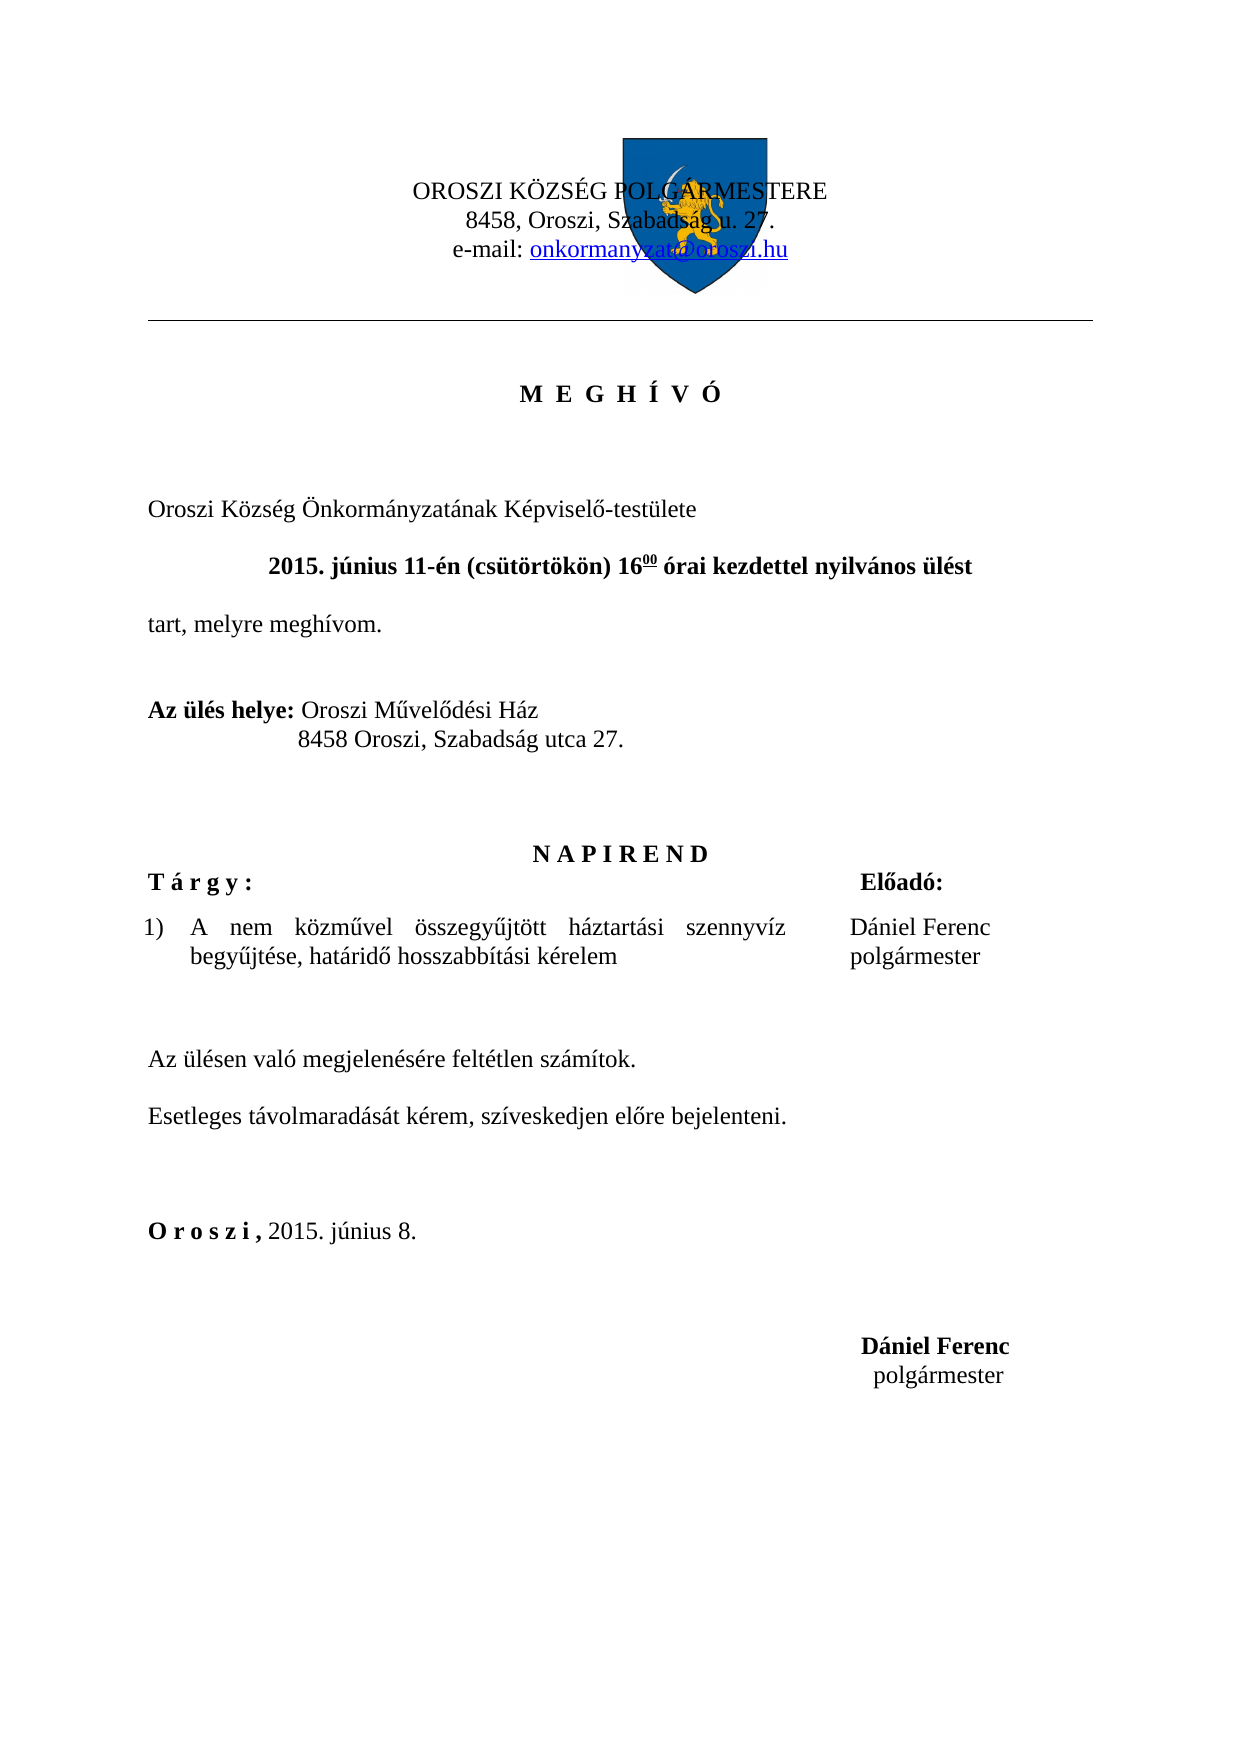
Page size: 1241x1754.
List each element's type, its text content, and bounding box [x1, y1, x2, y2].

table_header A nem közművel összegyűjtött háztartási szennyvíz begyűjtése, határidő hosszabbítási kérelem [183, 913, 793, 986]
text Az ülés helye: Oroszi Művelődési Ház [148, 695, 1093, 724]
table_header [136, 913, 182, 986]
text Az ülésen való megjelenésére feltétlen számítok. [148, 1044, 1093, 1072]
picture [622, 138, 768, 176]
text T á r g y : Előadó: [148, 867, 1093, 896]
text Esetleges távolmaradását kérem, szíveskedjen előre bejelenteni. [148, 1101, 1093, 1130]
text tart, melyre meghívom. [148, 609, 1093, 637]
text OROSZI KÖZSÉG POLGÁRMESTERE [148, 176, 1093, 205]
text polgármester [148, 1360, 1093, 1389]
text Dániel Ferenc [148, 1331, 1093, 1360]
text Oroszi Község Önkormányzatának Képviselő-testülete [148, 494, 1093, 522]
text O r o s z i , 2015. június 8. [148, 1216, 1093, 1245]
text M E G H Í V Ó [148, 379, 1093, 407]
text 8458, Oroszi, Szabadság u. 27. [148, 205, 1093, 234]
table_header Dániel Ferenc polgármester [793, 913, 1082, 986]
picture [622, 263, 768, 294]
text 2015. június 11-én (csütörtökön) 1600 órai kezdettel nyilvános ülést [148, 551, 1093, 580]
list N A P I R E N D [148, 839, 1093, 867]
text 8458 Oroszi, Szabadság utca 27. [148, 724, 1093, 752]
text e-mail: onkormanyzat@oroszi.hu [148, 234, 1093, 263]
